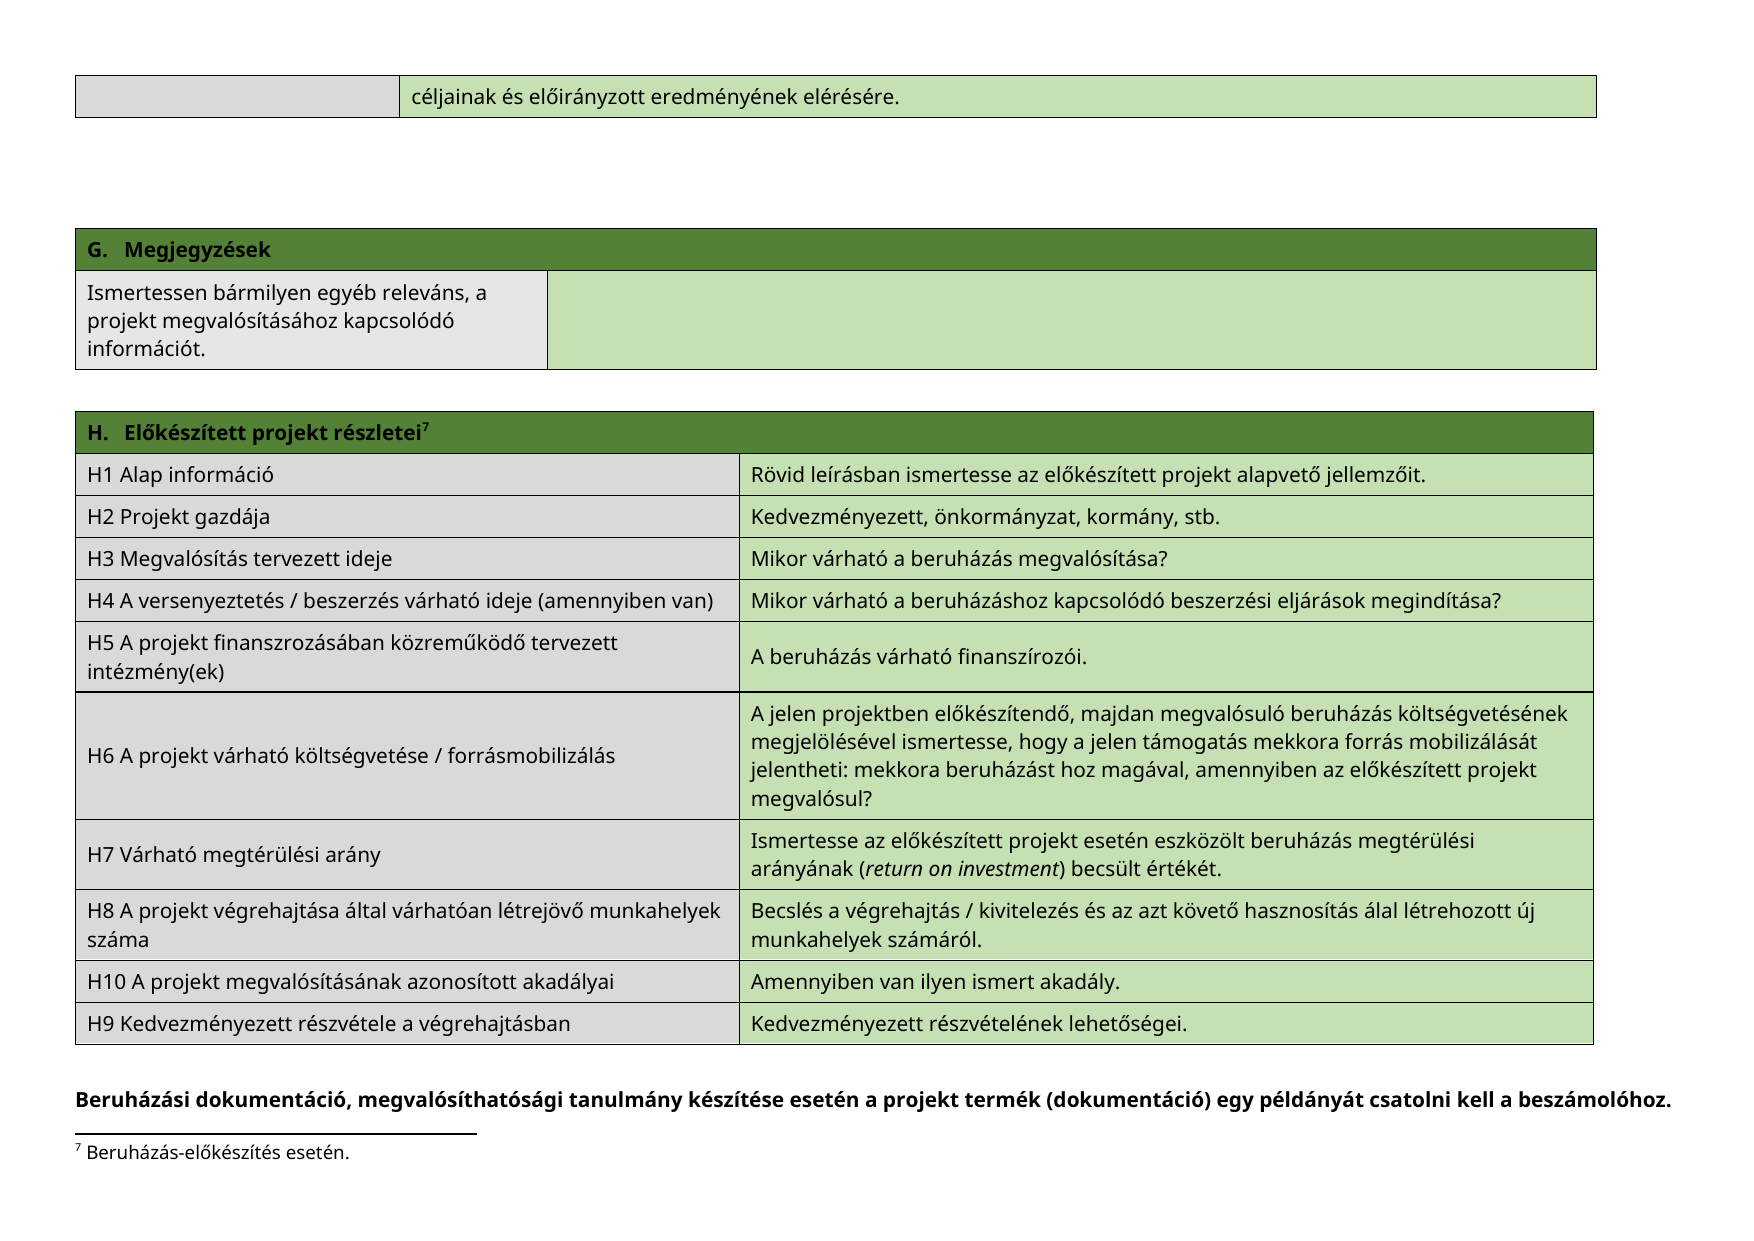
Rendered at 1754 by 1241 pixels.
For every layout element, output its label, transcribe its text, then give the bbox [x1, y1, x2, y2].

table_cell H1 Alap információ [76, 454, 739, 495]
table_cell H10 A projekt megvalósításának azonosított akadályai [76, 961, 739, 1002]
table_cell H9 Kedvezményezett részvétele a végrehajtásban [76, 1003, 739, 1043]
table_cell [76, 76, 399, 117]
table_cell A beruházás várható finanszírozói. [740, 622, 1593, 691]
text Beruházási dokumentáció, megvalósíthatósági tanulmány készítése esetén a projekt termék (dokumentáció) egy példányát csatolni kell a beszámolóhoz. [75, 1086, 1679, 1114]
table_cell H2 Projekt gazdája [76, 496, 739, 537]
table_cell A jelen projektben előkészítendő, majdan megvalósuló beruházás költségvetésének megjelölésével ismertesse, hogy a jelen támogatás mekkora forrás mobilizálását jelentheti: mekkora beruházást hoz magával, amennyiben az előkészített projekt megvalósul? [740, 693, 1593, 819]
table_cell Kedvezményezett, önkormányzat, kormány, stb. [740, 496, 1593, 537]
table_cell Mikor várható a beruházáshoz kapcsolódó beszerzési eljárások megindítása? [740, 580, 1593, 621]
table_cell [400, 76, 1596, 117]
table_cell H3 Megvalósítás tervezett ideje [76, 538, 739, 579]
table_cell H5 A projekt finanszrozásában közreműködő tervezett intézmény(ek) [76, 622, 739, 691]
table_cell Ismertessen bármilyen egyéb releváns, a projekt megvalósításához kapcsolódó információt. [76, 271, 547, 369]
table_header Megjegyzések [76, 229, 1596, 270]
table_cell Becslés a végrehajtás / kivitelezés és az azt követő hasznosítás álal létrehozott új munkahelyek számáról. [740, 890, 1593, 959]
table_cell Kedvezményezett részvételének lehetőségei. [740, 1003, 1593, 1043]
table_cell H4 A versenyeztetés / beszerzés várható ideje (amennyiben van) [76, 580, 739, 621]
table_cell H6 A projekt várható költségvetése / forrásmobilizálás [76, 693, 739, 819]
table_header Előkészített projekt részletei [76, 412, 1593, 453]
table_cell Ismertesse az előkészített projekt esetén eszközölt beruházás megtérülési arányának (return on investment) becsült értékét. [740, 820, 1593, 889]
table_cell Amennyiben van ilyen ismert akadály. [740, 961, 1593, 1002]
table_cell H7 Várható megtérülési arány [76, 820, 739, 889]
table_cell Mikor várható a beruházás megvalósítása? [740, 538, 1593, 579]
table_cell [548, 271, 1596, 369]
table_cell H8 A projekt végrehajtása által várhatóan létrejövő munkahelyek száma [76, 890, 739, 959]
table_cell Rövid leírásban ismertesse az előkészített projekt alapvető jellemzőit. [740, 454, 1593, 495]
